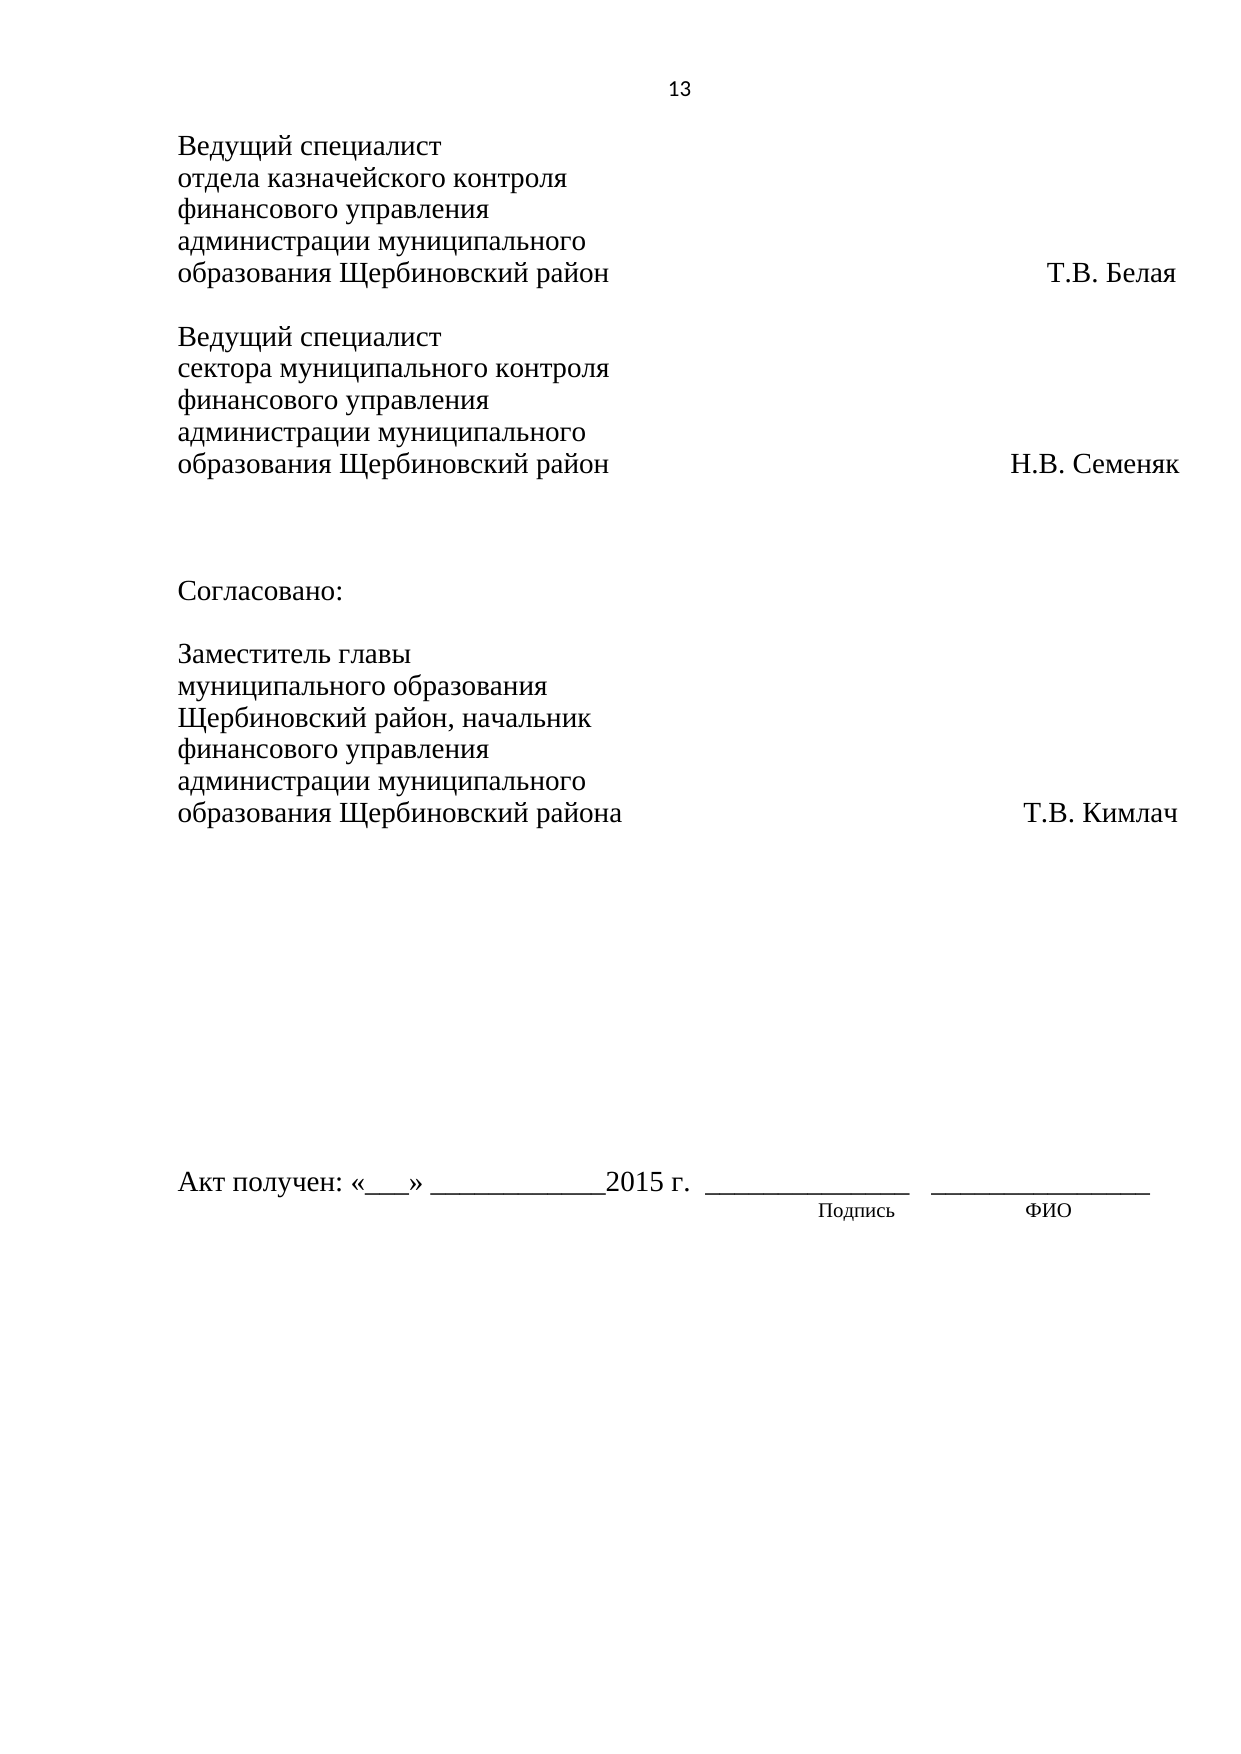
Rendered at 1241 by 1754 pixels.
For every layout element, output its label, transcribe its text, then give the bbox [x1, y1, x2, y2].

text отдела казначейского контроля [177, 162, 1181, 193]
text образования Щербиновский района Т.В. Кимлач [177, 797, 1181, 829]
text финансового управления [177, 193, 1181, 225]
text Заместитель главы [177, 638, 1181, 670]
text администрации муниципального [177, 225, 1181, 257]
text сектора муниципального контроля [177, 352, 1181, 384]
text финансового управления [177, 384, 1181, 416]
text финансового управления [177, 733, 1181, 765]
text администрации муниципального [177, 765, 1181, 797]
text Ведущий специалист [177, 130, 1181, 162]
text образования Щербиновский район Т.В. Белая [177, 257, 1181, 289]
text Ведущий специалист [177, 321, 1181, 352]
text муниципального образования [177, 670, 1181, 702]
text Щербиновский район, начальник [177, 702, 1181, 733]
text администрации муниципального [177, 416, 1181, 448]
text Акт получен: «___» ____________2015 г. ______________ _______________ [177, 1164, 1181, 1198]
text Подпись ФИО [177, 1198, 1181, 1222]
text образования Щербиновский район Н.В. Семеняк [177, 448, 1181, 479]
text Согласовано: [177, 575, 1181, 606]
